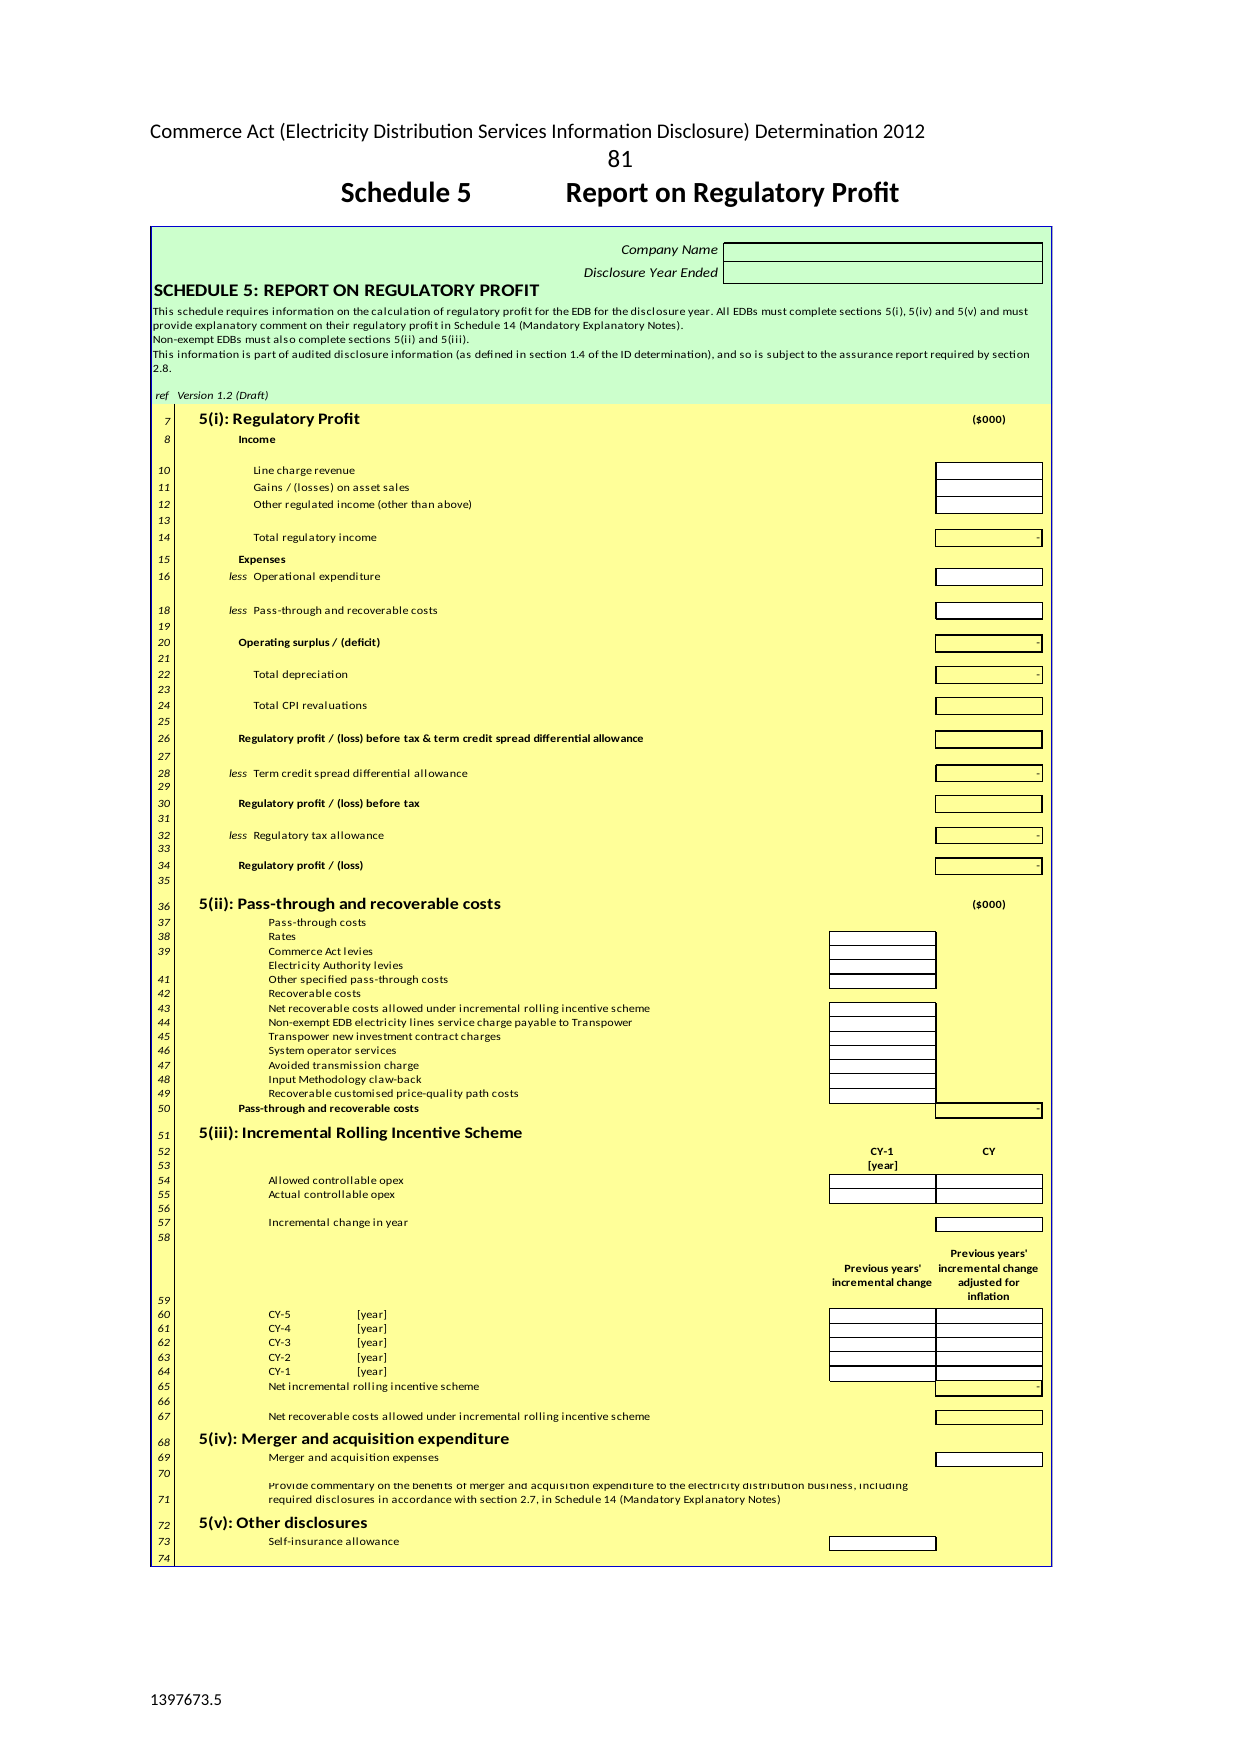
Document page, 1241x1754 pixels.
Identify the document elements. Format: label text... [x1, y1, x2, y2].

subtitle Schedule 5 Report on Regulatory Profit [150, 174, 1090, 210]
